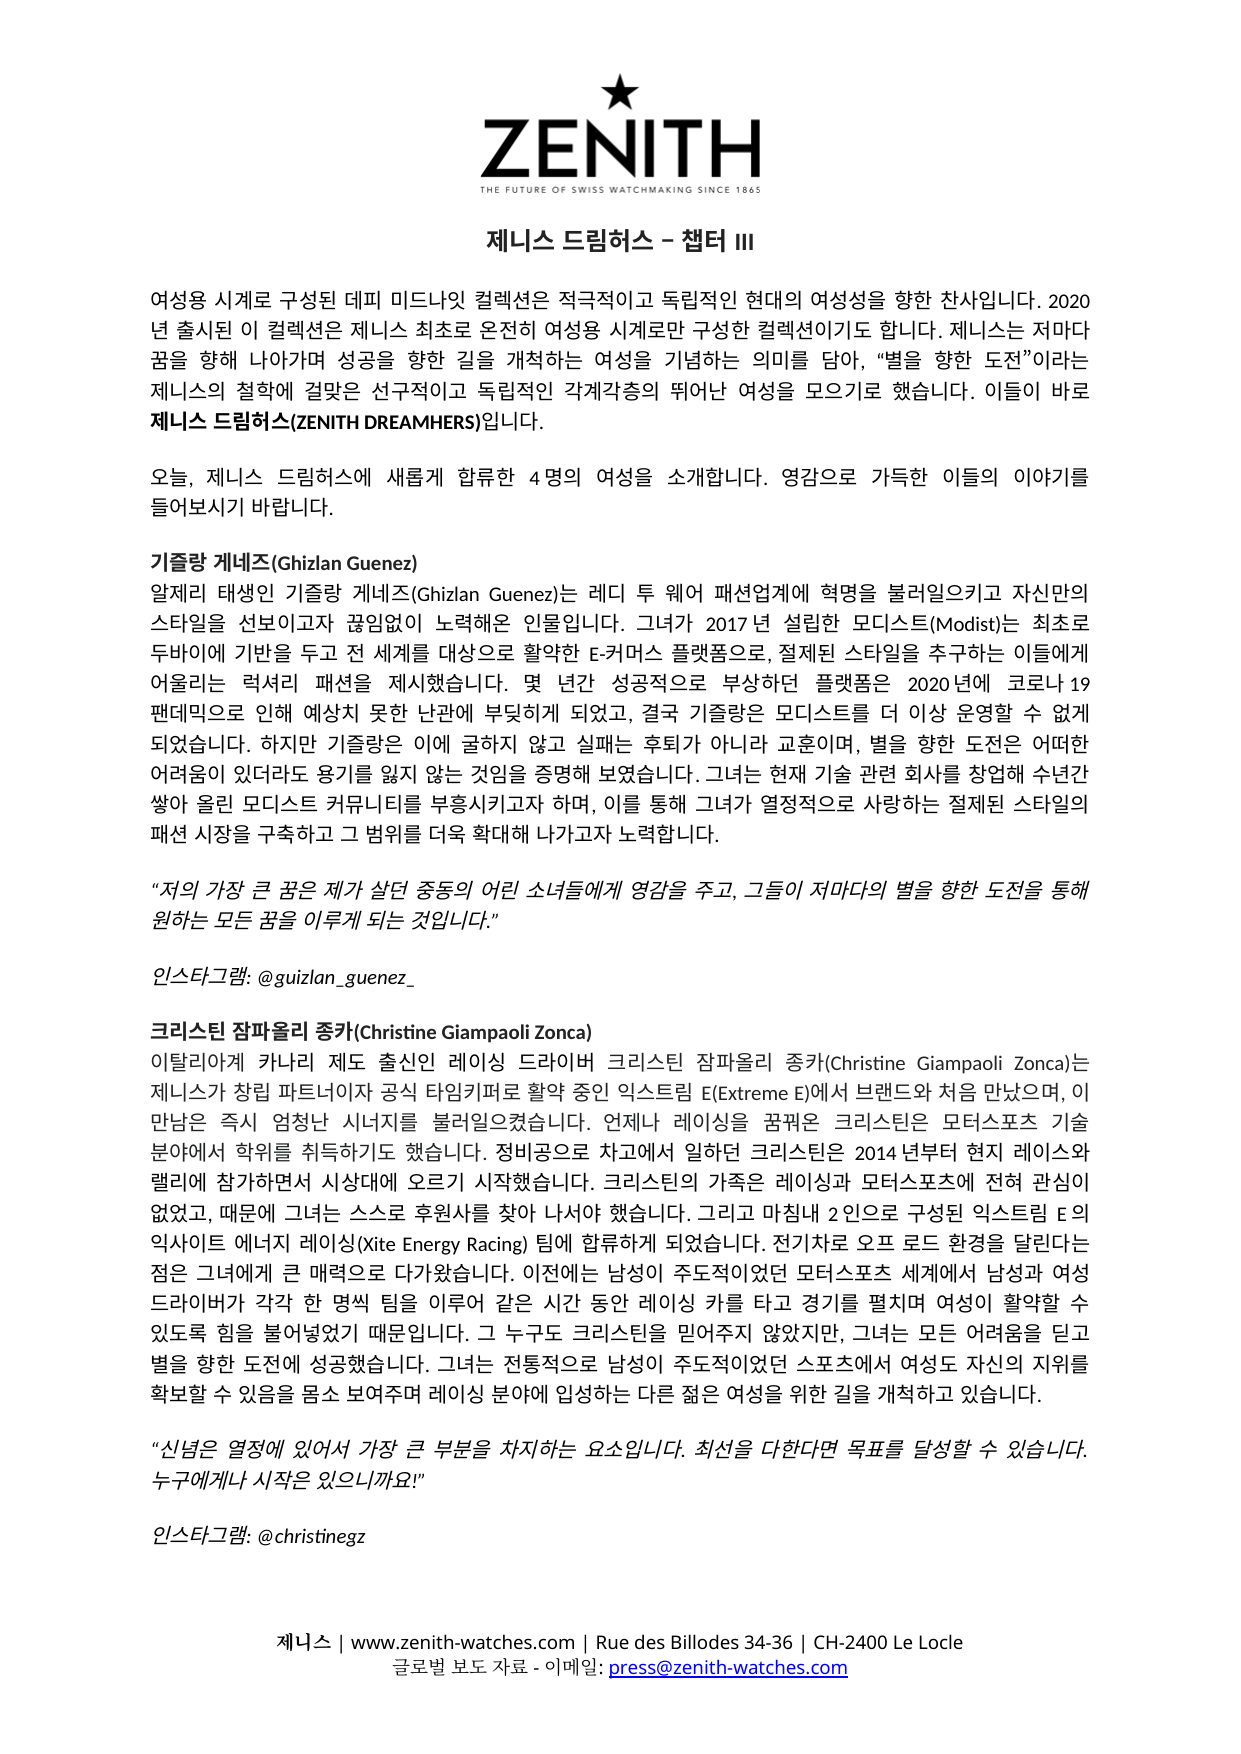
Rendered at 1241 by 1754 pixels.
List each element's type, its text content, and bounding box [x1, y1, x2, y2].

text “신념은 열정에 있어서 가장 큰 부분을 차지하는 요소입니다. 최선을 다한다면 목표를 달성할 수 있습니다. 누구에게나 시작은 있으니까요!” [150, 1434, 1090, 1494]
text 알제리 태생인 기즐랑 게네즈(Ghizlan Guenez)는 레디 투 웨어 패션업계에 혁명을 불러일으키고 자신만의 스타일을 선보이고자 끊임없이 노력해온 인물입니다. 그녀가 2017년 설립한 모디스트(Modist)는 최초로 두바이에 기반을 두고 전 세계를 대상으로 활약한 E-커머스 플랫폼으로, 절제된 스타일을 추구하는 이들에게 어울리는 럭셔리 패션을 제시했습니다. 몇 년간 성공적으로 부상하던 플랫폼은 2020년에 코로나19 팬데믹으로 인해 예상치 못한 난관에 부딪히게 되었고, 결국 기즐랑은 모디스트를 더 이상 운영할 수 없게 되었습니다. 하지만 기즐랑은 이에 굴하지 않고 실패는 후퇴가 아니라 교훈이며, 별을 향한 도전은 어떠한 어려움이 있더라도 용기를 잃지 않는 것임을 증명해 보였습니다. 그녀는 현재 기술 관련 회사를 창업해 수년간 쌓아 올린 모디스트 커뮤니티를 부흥시키고자 하며, 이를 통해 그녀가 열정적으로 사랑하는 절제된 스타일의 패션 시장을 구축하고 그 범위를 더욱 확대해 나가고자 노력합니다. [150, 577, 1090, 849]
text 인스타그램: @guizlan_guenez_ [150, 960, 1090, 990]
text 크리스틴 잠파올리 종카(Christine Giampaoli Zonca) [150, 1016, 1090, 1046]
text 기즐랑 게네즈(Ghizlan Guenez) [150, 547, 1090, 577]
picture [480, 73, 760, 193]
text 오늘, 제니스 드림허스에 새롭게 합류한 4명의 여성을 소개합니다. 영감으로 가득한 이들의 이야기를 들어보시기 바랍니다. [150, 435, 1090, 521]
text 여성용 시계로 구성된 데피 미드나잇 컬렉션은 적극적이고 독립적인 현대의 여성성을 향한 찬사입니다. 2020년 출시된 이 컬렉션은 제니스 최초로 온전히 여성용 시계로만 구성한 컬렉션이기도 합니다. 제니스는 저마다 꿈을 향해 나아가며 성공을 향한 길을 개척하는 여성을 기념하는 의미를 담아, “별을 향한 도전”이라는 제니스의 철학에 걸맞은 선구적이고 독립적인 각계각층의 뛰어난 여성을 모으기로 했습니다. 이들이 바로 제니스 드림허스(ZENITH DREAMHERS)입니다. [150, 284, 1090, 435]
text 이탈리아계 카나리 제도 출신인 레이싱 드라이버 크리스틴 잠파올리 종카(Christine Giampaoli Zonca)는 제니스가 창립 파트너이자 공식 타임키퍼로 활약 중인 익스트림 E(Extreme E)에서 브랜드와 처음 만났으며, 이 만남은 즉시 엄청난 시너지를 불러일으켰습니다. 언제나 레이싱을 꿈꿔온 크리스틴은 모터스포츠 기술 분야에서 학위를 취득하기도 했습니다. 정비공으로 차고에서 일하던 크리스틴은 2014년부터 현지 레이스와 랠리에 참가하면서 시상대에 오르기 시작했습니다. 크리스틴의 가족은 레이싱과 모터스포츠에 전혀 관심이 없었고, 때문에 그녀는 스스로 후원사를 찾아 나서야 했습니다. 그리고 마침내 2인으로 구성된 익스트림 E의 익사이트 에너지 레이싱(Xite Energy Racing) 팀에 합류하게 되었습니다. 전기차로 오프 로드 환경을 달린다는 점은 그녀에게 큰 매력으로 다가왔습니다. 이전에는 남성이 주도적이었던 모터스포츠 세계에서 남성과 여성 드라이버가 각각 한 명씩 팀을 이루어 같은 시간 동안 레이싱 카를 타고 경기를 펼치며 여성이 활약할 수 있도록 힘을 불어넣었기 때문입니다. 그 누구도 크리스틴을 믿어주지 않았지만, 그녀는 모든 어려움을 딛고 별을 향한 도전에 성공했습니다. 그녀는 전통적으로 남성이 주도적이었던 스포츠에서 여성도 자신의 지위를 확보할 수 있음을 몸소 보여주며 레이싱 분야에 입성하는 다른 젊은 여성을 위한 길을 개척하고 있습니다. [150, 1046, 1090, 1408]
text “저의 가장 큰 꿈은 제가 살던 중동의 어린 소녀들에게 영감을 주고, 그들이 저마다의 별을 향한 도전을 통해 원하는 모든 꿈을 이루게 되는 것입니다.” [150, 874, 1090, 934]
text 인스타그램: @christinegz [150, 1519, 1090, 1550]
text 제니스 드림허스 – 챕터 III [150, 221, 1090, 258]
